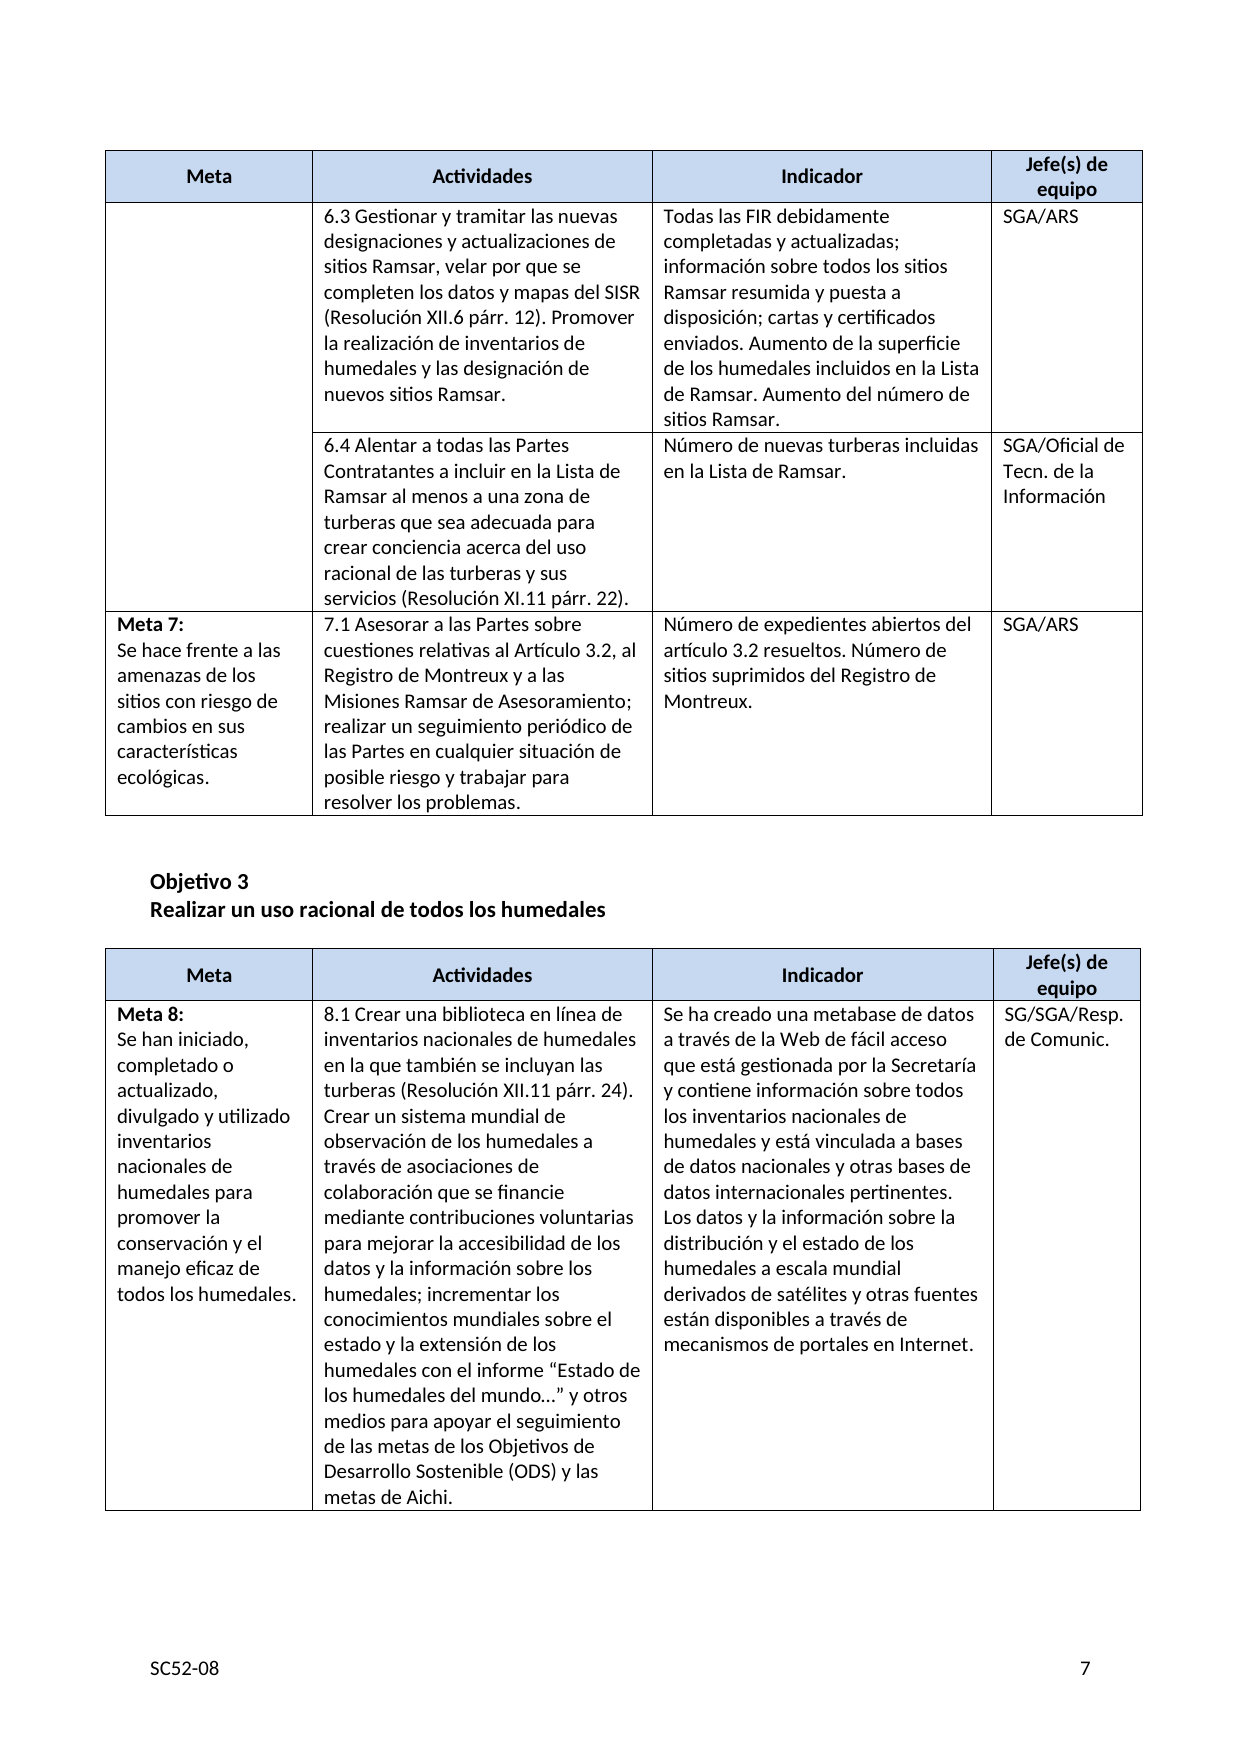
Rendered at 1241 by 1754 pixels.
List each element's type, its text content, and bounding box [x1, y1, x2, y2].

table_cell SGA/Oficial de Tecn. de la Información [992, 433, 1142, 611]
table_header Meta [106, 949, 312, 1000]
table_cell Se ha creado una metabase de datos a través de la Web de fácil acceso que está gestionada por la Secretaría y contiene información sobre todos los inventarios nacionales de humedales y está vinculada a bases de datos nacionales y otras bases de datos internacionales pertinentes. Los datos y la información sobre la distribución y el estado de los humedales a escala mundial derivados de satélites y otras fuentes están disponibles a través de mecanismos de portales en Internet. [653, 1001, 993, 1509]
table_cell 6.3 Gestionar y tramitar las nuevas designaciones y actualizaciones de sitios Ramsar, velar por que se completen los datos y mapas del SISR (Resolución XII.6 párr. 12). Promover la realización de inventarios de humedales y las designación de nuevos sitios Ramsar. [313, 203, 652, 432]
table_cell Todas las FIR debidamente completadas y actualizadas; información sobre todos los sitios Ramsar resumida y puesta a disposición; cartas y certificados enviados. Aumento de la superficie de los humedales incluidos en la Lista de Ramsar. Aumento del número de sitios Ramsar. [653, 203, 991, 432]
table_cell SG/SGA/Resp. de Comunic. [994, 1001, 1140, 1509]
table_cell 7.1 Asesorar a las Partes sobre cuestiones relativas al Artículo 3.2, al Registro de Montreux y a las Misiones Ramsar de Asesoramiento; realizar un seguimiento periódico de las Partes en cualquier situación de posible riesgo y trabajar para resolver los problemas. [313, 612, 652, 815]
table_header Indicador [653, 151, 991, 202]
table_cell Meta 7: Se hace frente a las amenazas de los sitios con riesgo de cambios en sus características ecológicas. [106, 612, 312, 815]
table_header Meta [106, 151, 312, 202]
table_cell SGA/ARS [992, 612, 1142, 815]
table_cell [106, 203, 312, 611]
text Objetivo 3 [150, 867, 1090, 895]
table_header Jefe(s) de equipo [992, 151, 1142, 202]
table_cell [106, 1001, 312, 1509]
table_header Jefe(s) de equipo [994, 949, 1140, 1000]
table_cell Número de nuevas turberas incluidas en la Lista de Ramsar. [653, 433, 991, 611]
table_cell 6.4 Alentar a todas las Partes Contratantes a incluir en la Lista de Ramsar al menos a una zona de turberas que sea adecuada para crear conciencia acerca del uso racional de las turberas y sus servicios (Resolución XI.11 párr. 22). [313, 433, 652, 611]
table_header Actividades [313, 949, 652, 1000]
table_cell SGA/ARS [992, 203, 1142, 432]
table_cell 8.1 Crear una biblioteca en línea de inventarios nacionales de humedales en la que también se incluyan las turberas (Resolución XII.11 párr. 24). Crear un sistema mundial de observación de los humedales a través de asociaciones de colaboración que se financie mediante contribuciones voluntarias para mejorar la accesibilidad de los datos y la información sobre los humedales; incrementar los conocimientos mundiales sobre el estado y la extensión de los humedales con el informe “Estado de los humedales del mundo…” y otros medios para apoyar el seguimiento de las metas de los Objetivos de Desarrollo Sostenible (ODS) y las metas de Aichi. [313, 1001, 652, 1509]
table_cell Número de expedientes abiertos del artículo 3.2 resueltos. Número de sitios suprimidos del Registro de Montreux. [653, 612, 991, 815]
table_header Indicador [653, 949, 993, 1000]
text Realizar un uso racional de todos los humedales [150, 895, 1090, 923]
table_header Actividades [313, 151, 652, 202]
